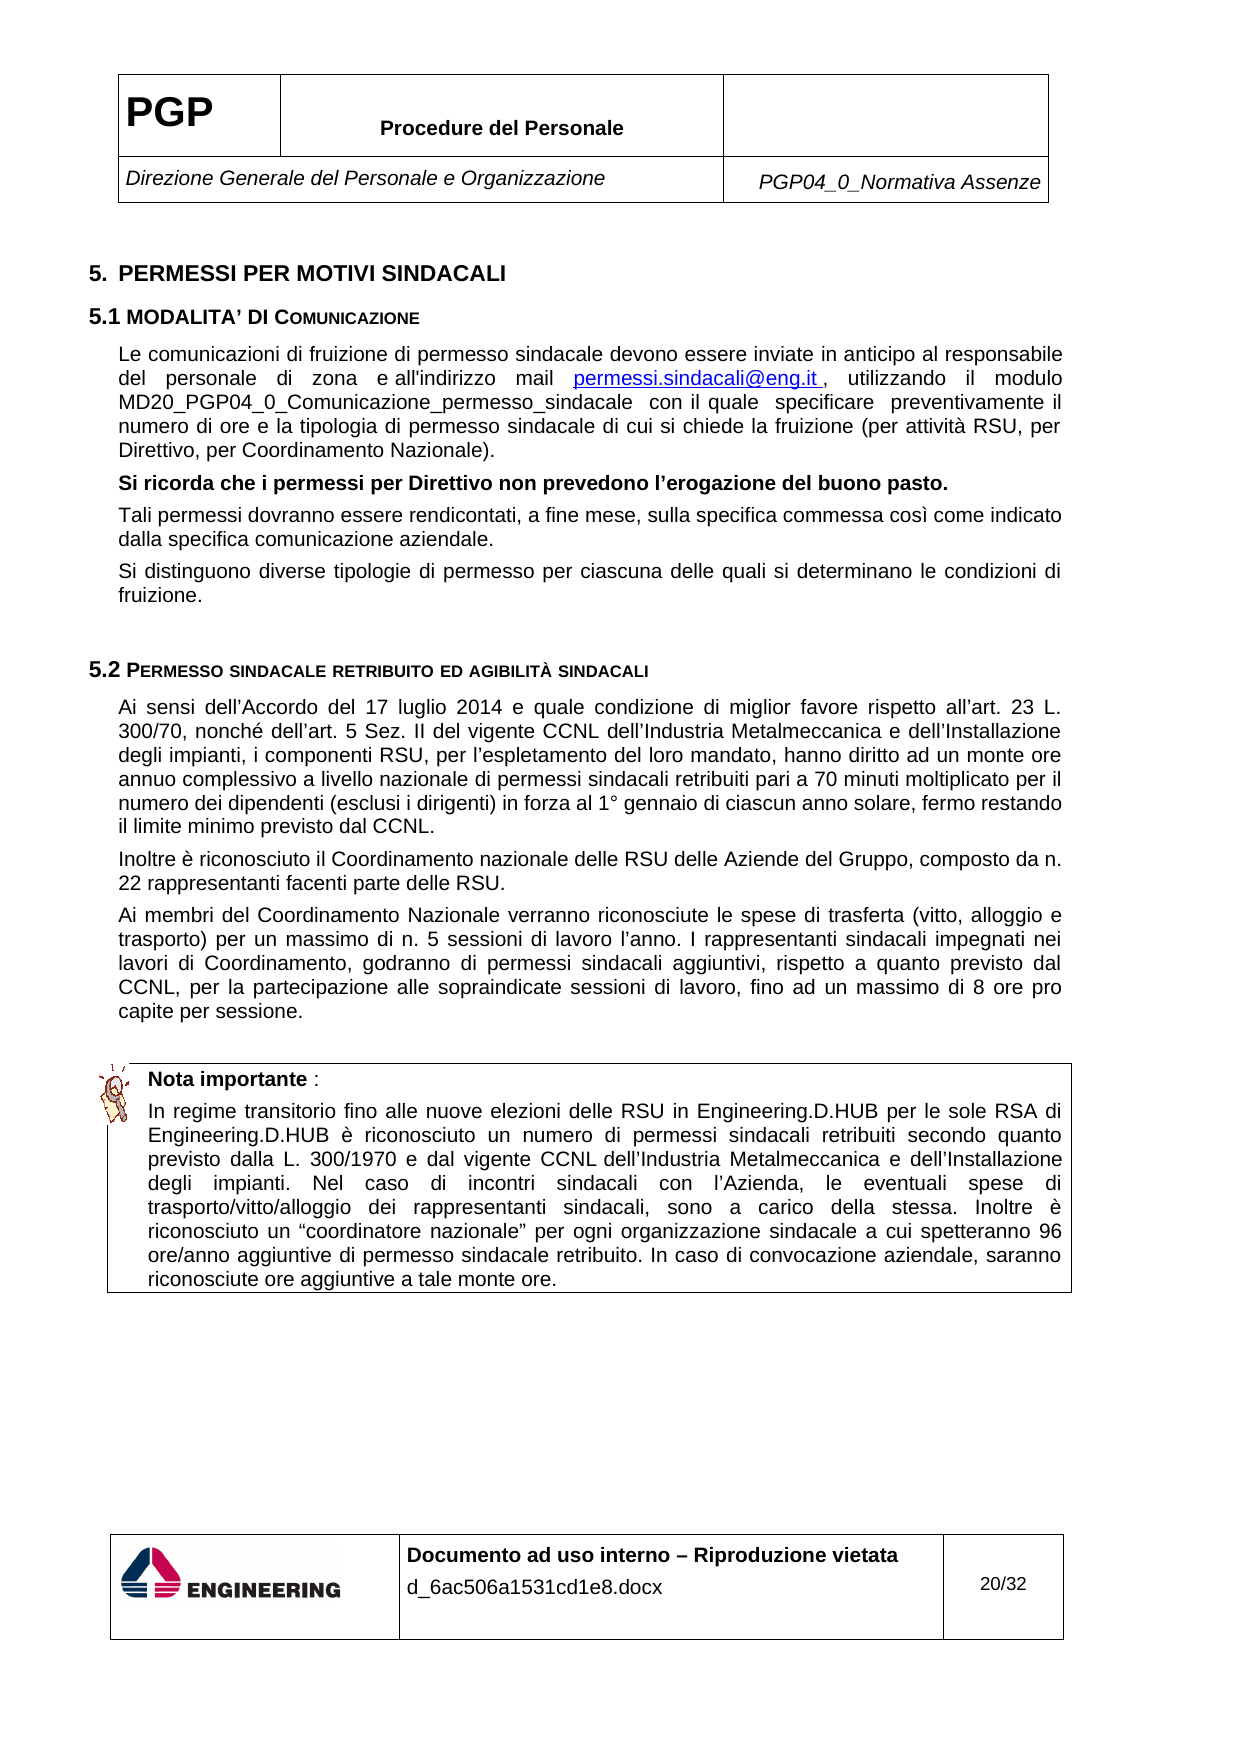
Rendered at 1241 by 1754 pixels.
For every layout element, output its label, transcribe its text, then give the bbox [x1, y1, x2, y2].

text Nota importante : [130, 1064, 1071, 1090]
text Si ricorda che i permessi per Direttivo non prevedono l’erogazione del buono pasto. [118, 470, 1063, 494]
text In regime transitorio fino alle nuove elezioni delle RSU in Engineering.D.HUB per le sole RSA di Engineering.D.HUB è riconosciuto un numero di permessi sindacali retribuiti secondo quanto previsto dalla L. 300/1970 e dal vigente CCNL dell’Industria Metalmeccanica e dell’Installazione degli impianti. Nel caso di incontri sindacali con l’Azienda, le eventuali spese di trasporto/vitto/alloggio dei rappresentanti sindacali, sono a carico della stessa. Inoltre è riconosciuto un “coordinatore nazionale” per ogni organizzazione sindacale a cui spetteranno 96 ore/anno aggiuntive di permesso sindacale retribuito. In caso di convocazione aziendale, saranno riconosciute ore aggiuntive a tale monte ore. [108, 1096, 1071, 1292]
text Tali permessi dovranno essere rendicontati, a fine mese, sulla specifica commessa così come indicato dalla specifica comunicazione aziendale. [118, 503, 1063, 551]
text Si distinguono diverse tipologie di permesso per ciascuna delle quali si determinano le condizioni di fruizione. [118, 559, 1063, 607]
text Le comunicazioni di fruizione di permesso sindacale devono essere inviate in anticipo al responsabile del personale di zona e all'indirizzo mail permessi.sindacali@eng.it , utilizzando il modulo MD20_PGP04_0_Comunicazione_permesso_sindacale con il quale specificare preventivamente il numero di ore e la tipologia di permesso sindacale di cui si chiede la fruizione (per attività RSU, per Direttivo, per Coordinamento Nazionale). [118, 342, 1063, 462]
text Ai membri del Coordinamento Nazionale verranno riconosciute le spese di trasferta (vitto, alloggio e trasporto) per un massimo di n. 5 sessioni di lavoro l’anno. I rappresentanti sindacali impegnati nei lavori di Coordinamento, godranno di permessi sindacali aggiuntivi, rispetto a quanto previsto dal CCNL, per la partecipazione alle sopraindicate sessioni di lavoro, fino ad un massimo di 8 ore pro capite per sessione. [118, 903, 1063, 1023]
text Inoltre è riconosciuto il Coordinamento nazionale delle RSU delle Aziende del Gruppo, composto da n. 22 rappresentanti facenti parte delle RSU. [118, 847, 1063, 894]
subtitle Permessi per motivi sindacali [88, 260, 1063, 287]
subtitle Permesso sindacale retribuito ed agibilità sindacali [88, 656, 1063, 682]
text Ai sensi dell’Accordo del 17 luglio 2014 e quale condizione di miglior favore rispetto all’art. . 300/70, nonché dell’art. 5 Sez. II del vigente CCNL dell’Industria Metalmeccanica e dell’Installazione degli impianti, i componenti RSU, per l’espletamento del loro mandato, hanno diritto ad un monte ore annuo complessivo a livello nazionale di permessi sindacali retribuiti pari a 70 minuti moltiplicato per il numero dei dipendenti (esclusi i dirigenti) in forza al 1° gennaio di ciascun anno solare, fermo restando il limite minimo previsto dal CCNL. [118, 694, 1063, 838]
subtitle MODALITA’ DI Comunicazione [88, 303, 1063, 330]
